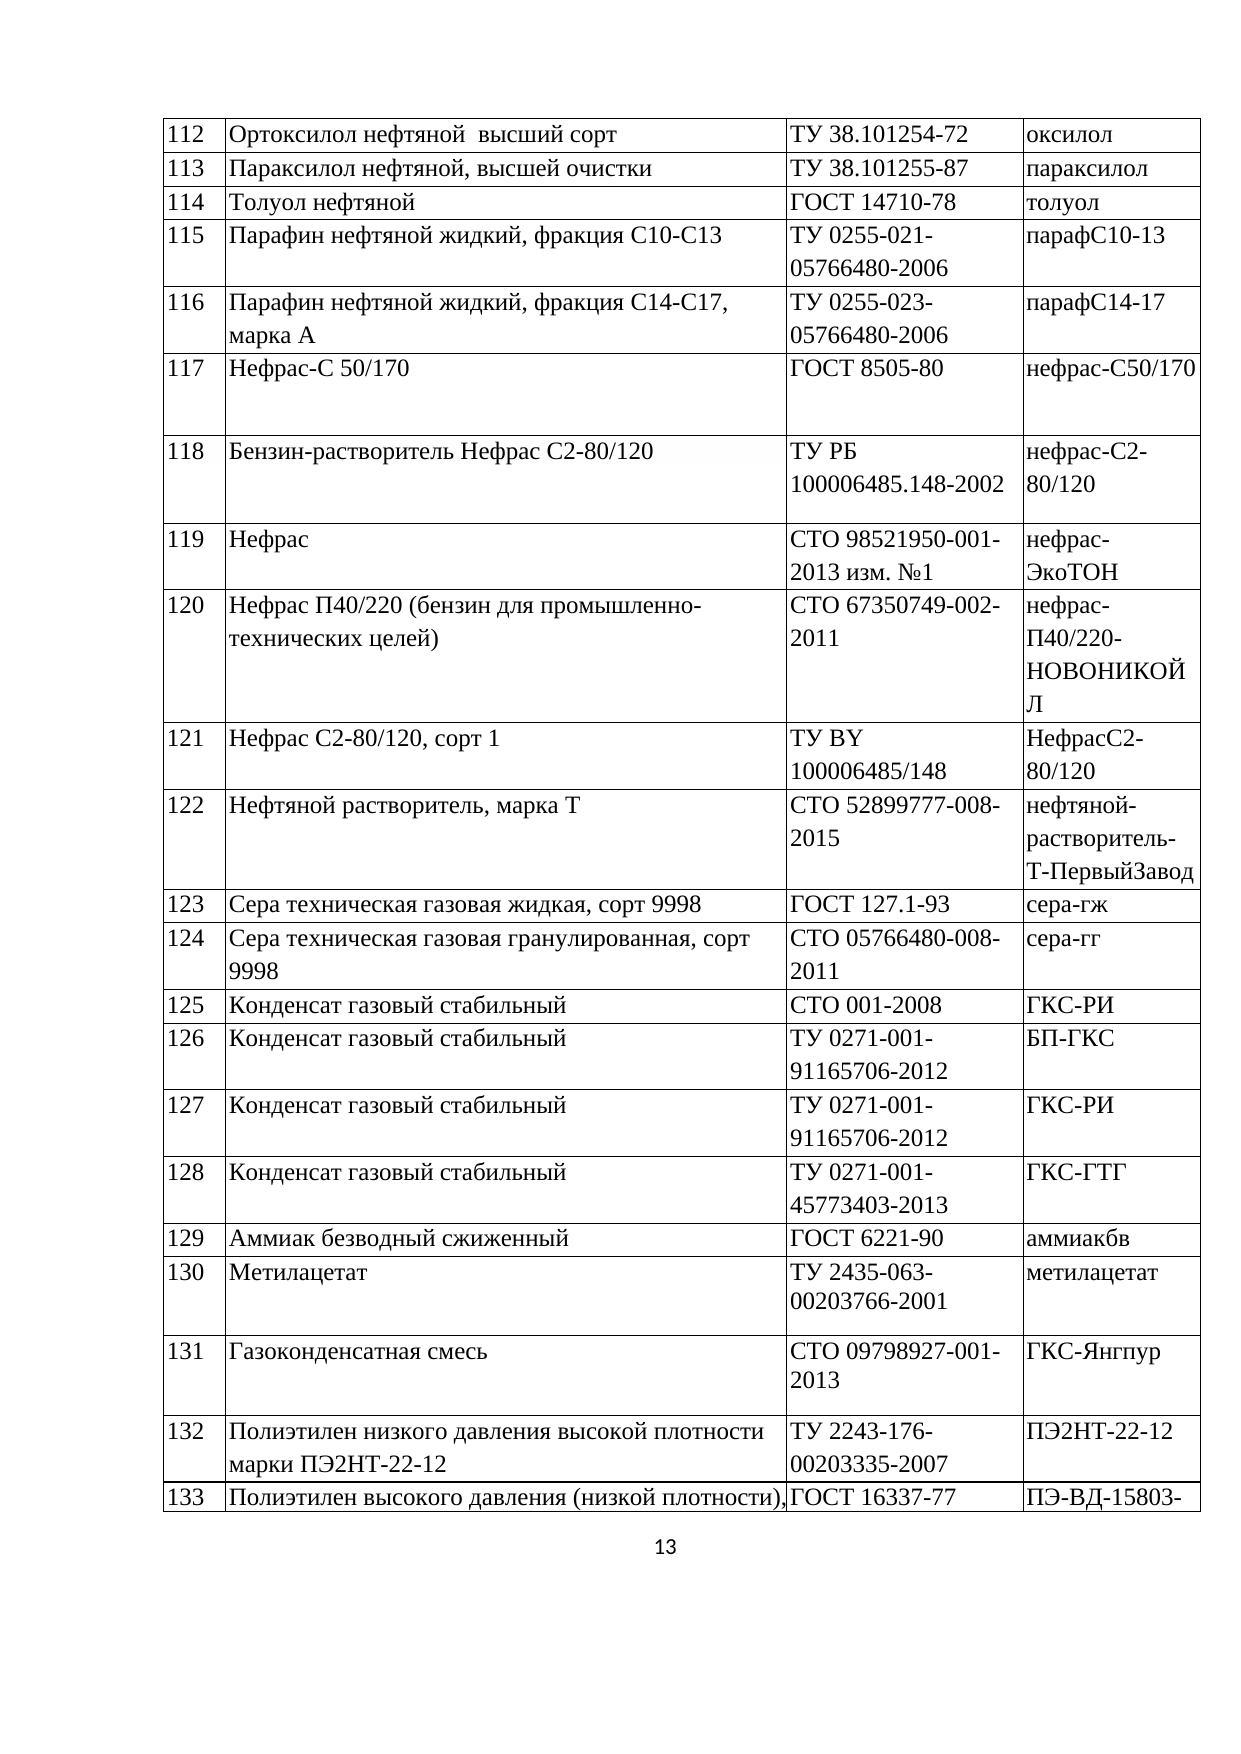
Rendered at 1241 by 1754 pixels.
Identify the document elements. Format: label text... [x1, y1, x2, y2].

table_cell [164, 287, 225, 352]
table_cell ГКС-ГТГ [1024, 1157, 1200, 1222]
table_cell сера-гг [1024, 923, 1200, 989]
table_cell Конденсат газовый стабильный [226, 1157, 786, 1222]
table_cell БП-ГКС [1024, 1024, 1200, 1089]
table_cell ТУ 0271-001-91165706-2012 [787, 1024, 1023, 1089]
table_cell аммиакбв [1024, 1224, 1200, 1256]
table_cell [164, 220, 225, 286]
table_cell парафС14-17 [1024, 287, 1200, 352]
table_cell СТО 001-2008 [787, 990, 1023, 1022]
table_cell Толуол нефтяной [226, 187, 786, 219]
table_cell [164, 1257, 225, 1335]
table_cell нефрас-С2-80/120 [1024, 436, 1200, 523]
table_cell Газоконденсатная смесь [226, 1336, 786, 1415]
table_cell Полиэтилен низкого давления высокой плотности марки ПЭ2НТ-22-12 [226, 1416, 786, 1481]
table_cell Параксилол нефтяной, высшей очистки [226, 153, 786, 186]
table_cell [164, 1336, 225, 1415]
table_cell Нефтяной растворитель, марка Т [226, 790, 786, 888]
table_cell ТУ 38.101254-72 [787, 119, 1023, 152]
table_cell [164, 990, 225, 1022]
table_cell нефтяной-растворитель-Т-ПервыйЗавод [1024, 790, 1200, 888]
table_cell Сера техническая газовая жидкая, сорт 9998 [226, 890, 786, 922]
table_cell Аммиак безводный сжиженный [226, 1224, 786, 1256]
table_cell Нефрас [226, 524, 786, 589]
table_cell ТУ 2435-063-00203766-2001 [787, 1257, 1023, 1335]
table_cell толуол [1024, 187, 1200, 219]
table_cell СТО 52899777-008-2015 [787, 790, 1023, 888]
table_cell СТО 05766480-008-2011 [787, 923, 1023, 989]
table_cell Ортоксилол нефтяной высший сорт [226, 119, 786, 152]
table_cell СТО 67350749-002-2011 [787, 590, 1023, 722]
table_cell Сера техническая газовая гранулированная, сорт 9998 [226, 923, 786, 989]
table_cell [164, 590, 225, 722]
table_cell нефрас-П40/220-НОВОНИКОЙЛ [1024, 590, 1200, 722]
table_cell оксилол [1024, 119, 1200, 152]
table_cell ГОСТ 8505-80 [787, 354, 1023, 435]
table_cell ГКС-РИ [1024, 990, 1200, 1022]
table_cell [164, 790, 225, 888]
table_cell ГОСТ 14710-78 [787, 187, 1023, 219]
table_cell ПЭ-ВД-15803-020У [1024, 1483, 1200, 1511]
table_cell ТУ 0271-001-91165706-2012 [787, 1090, 1023, 1156]
table_cell Конденсат газовый стабильный [226, 1090, 786, 1156]
table_cell сера-гж [1024, 890, 1200, 922]
table_cell нефрас-ЭкоТОН [1024, 524, 1200, 589]
table_cell ТУ РБ 100006485.148-2002 [787, 436, 1023, 523]
table_cell Нефрас П40/220 (бензин для промышленно-технических целей) [226, 590, 786, 722]
table_cell ГКС-Янгпур [1024, 1336, 1200, 1415]
table_cell [164, 1483, 225, 1511]
table_cell параксилол [1024, 153, 1200, 186]
table_cell Конденсат газовый стабильный [226, 1024, 786, 1089]
table_cell [164, 153, 225, 186]
table_cell [164, 524, 225, 589]
table_cell НефрасС2-80/120 [1024, 723, 1200, 789]
table_cell [164, 1224, 225, 1256]
table_cell [164, 923, 225, 989]
table_cell СТО 98521950-001-2013 изм. №1 [787, 524, 1023, 589]
table_cell ГОСТ 6221-90 [787, 1224, 1023, 1256]
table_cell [226, 1483, 786, 1511]
table_cell Конденсат газовый стабильный [226, 990, 786, 1022]
table_cell ТУ BY 100006485/148 [787, 723, 1023, 789]
table_cell Метилацетат [226, 1257, 786, 1335]
table_cell [164, 1024, 225, 1089]
table_cell Парафин нефтяной жидкий, фракция С10-С13 [226, 220, 786, 286]
table_cell [164, 1416, 225, 1481]
table_cell [164, 187, 225, 219]
table_cell метилацетат [1024, 1257, 1200, 1335]
table_cell [164, 119, 225, 152]
table_cell [164, 723, 225, 789]
table_cell ГКС-РИ [1024, 1090, 1200, 1156]
table_cell нефрас-С50/170 [1024, 354, 1200, 435]
table_cell ГОСТ 127.1-93 [787, 890, 1023, 922]
table_cell ПЭ2НТ-22-12 [1024, 1416, 1200, 1481]
table_cell ТУ 0255-023-05766480-2006 [787, 287, 1023, 352]
table_cell [164, 354, 225, 435]
table_cell СТО 09798927-001-2013 [787, 1336, 1023, 1415]
table_cell ТУ 0255-021-05766480-2006 [787, 220, 1023, 286]
table_cell [164, 890, 225, 922]
table_cell парафС10-13 [1024, 220, 1200, 286]
table_cell [164, 436, 225, 523]
table_cell ГОСТ 16337-77 [787, 1483, 1023, 1511]
table_cell [164, 1157, 225, 1222]
table_cell ТУ 2243-176-00203335-2007 [787, 1416, 1023, 1481]
table_cell Парафин нефтяной жидкий, фракция С14-С17, марка А [226, 287, 786, 352]
table_cell ТУ 0271-001-45773403-2013 [787, 1157, 1023, 1222]
table_cell Нефрас-С 50/170 [226, 354, 786, 435]
table_cell Нефрас С2-80/120, сорт 1 [226, 723, 786, 789]
table_cell ТУ 38.101255-87 [787, 153, 1023, 186]
table_cell [164, 1090, 225, 1156]
table_cell Бензин-растворитель Нефрас С2-80/120 [226, 436, 786, 523]
